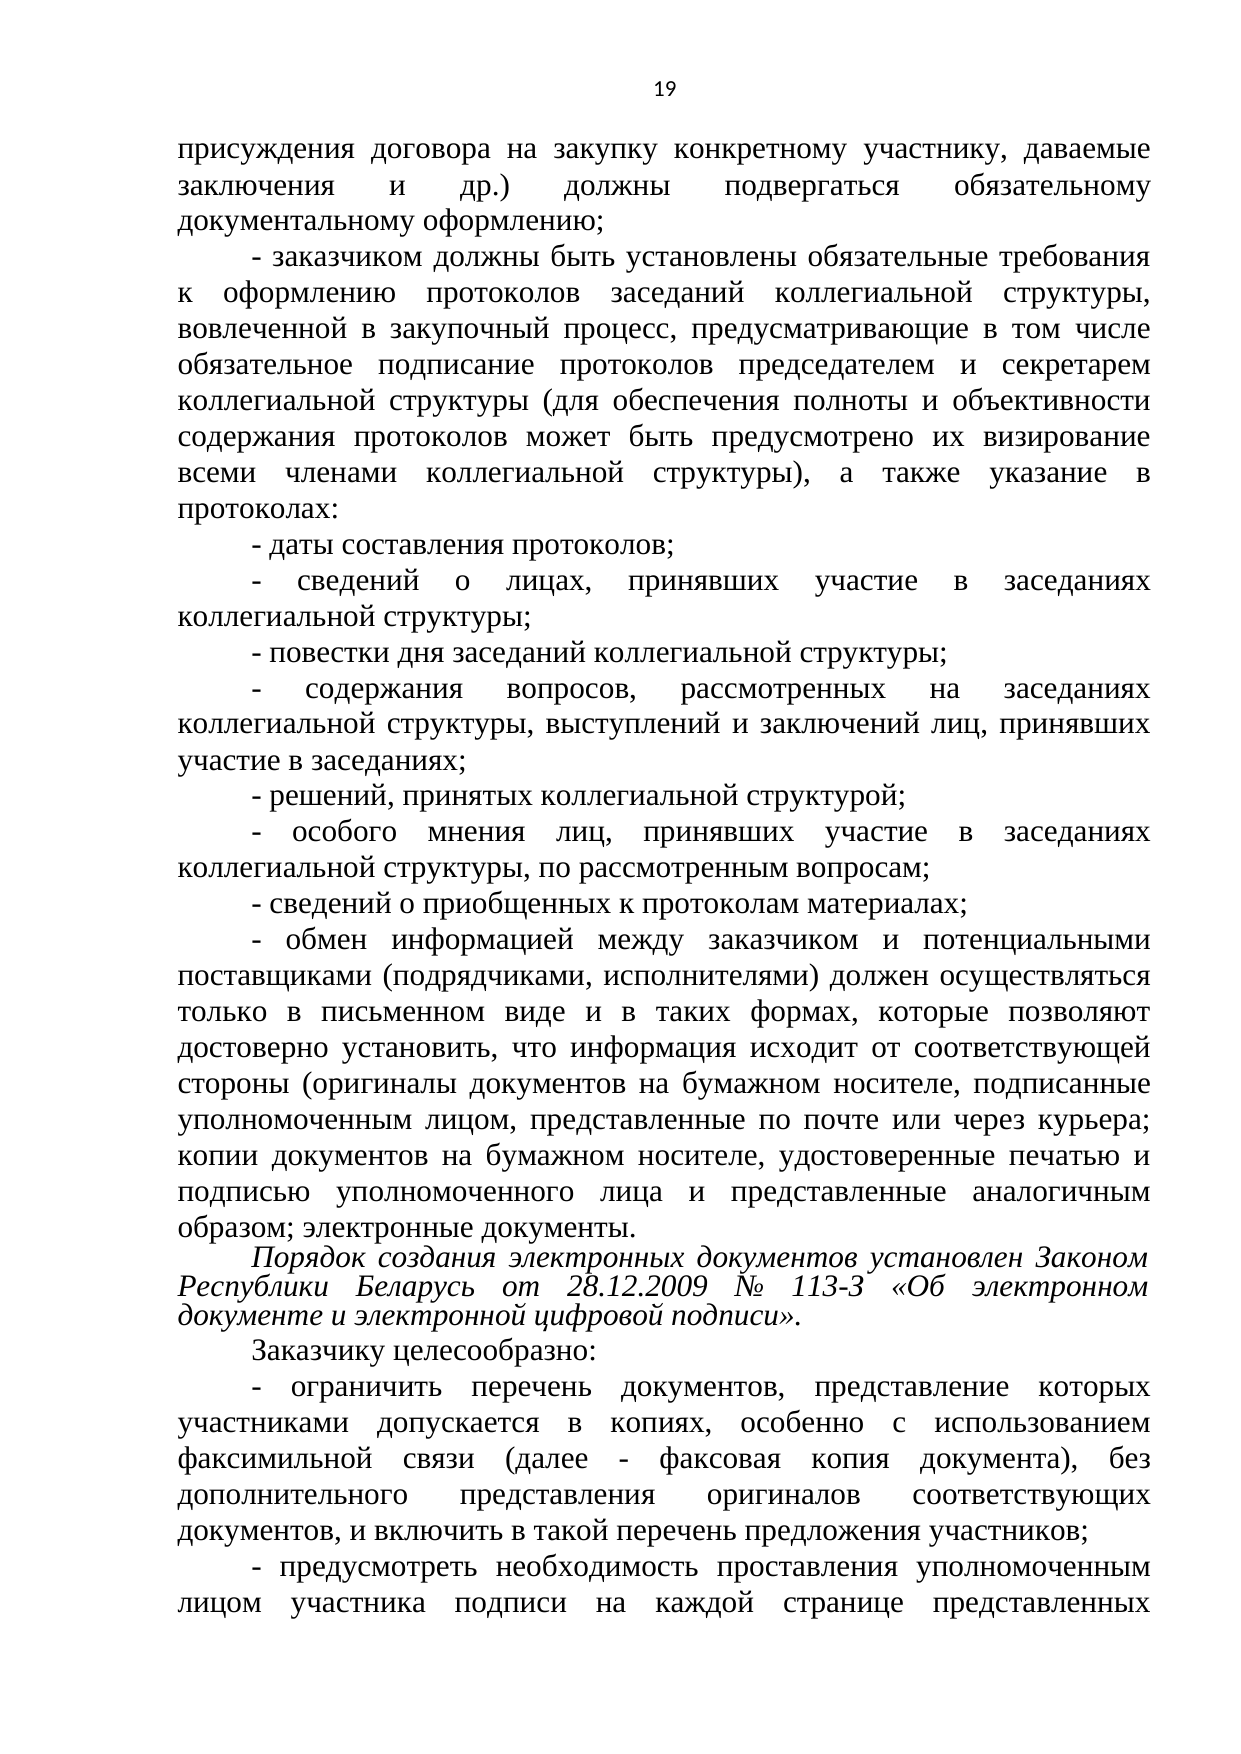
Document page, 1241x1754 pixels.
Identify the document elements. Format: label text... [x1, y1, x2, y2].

text Заказчику целесообразно: [177, 1331, 1152, 1367]
text - даты составления протоколов; [177, 525, 1152, 561]
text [177, 1547, 1152, 1619]
text - обмен информацией между заказчиком и потенциальными поставщиками (подрядчиками, исполнителями) должен осуществляться только в письменном виде и в таких формах, которые позволяют достоверно установить, что информация исходит от соответствующей стороны (оригиналы документов на бумажном носителе, подписанные уполномоченным лицом, представленные по почте или через курьера; копии документов на бумажном носителе, удостоверенные печатью и подписью уполномоченного лица и представленные аналогичным образом; электронные документы. [177, 920, 1152, 1244]
text - содержания вопросов, рассмотренных на заседаниях коллегиальной структуры, выступлений и заключений лиц, принявших участие в заседаниях; [177, 669, 1152, 777]
text - особого мнения лиц, принявших участие в заседаниях коллегиальной структуры, по рассмотренным вопросам; [177, 813, 1152, 884]
text Порядок создания электронных документов установлен Законом Республики Беларусь от 28.12.2009 № 113-З «Об электронном документе и электронной цифровой подписи». [177, 1244, 1152, 1331]
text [177, 130, 1152, 238]
text - сведений о приобщенных к протоколам материалах; [177, 884, 1152, 920]
text - заказчиком должны быть установлены обязательные требования к оформлению протоколов заседаний коллегиальной структуры, вовлеченной в закупочный процесс, предусматривающие в том числе обязательное подписание протоколов председателем и секретарем коллегиальной структуры (для обеспечения полноты и объективности содержания протоколов может быть предусмотрено их визирование всеми членами коллегиальной структуры), а также указание в протоколах: [177, 238, 1152, 525]
text - повестки дня заседаний коллегиальной структуры; [177, 633, 1152, 669]
text - ограничить перечень документов, представление которых участниками допускается в копиях, особенно с использованием факсимильной связи (далее - факсовая копия документа), без дополнительного представления оригиналов соответствующих документов, и включить в такой перечень предложения участников; [177, 1367, 1152, 1547]
text - сведений о лицах, принявших участие в заседаниях коллегиальной структуры; [177, 561, 1152, 633]
text - решений, принятых коллегиальной структурой; [177, 777, 1152, 813]
